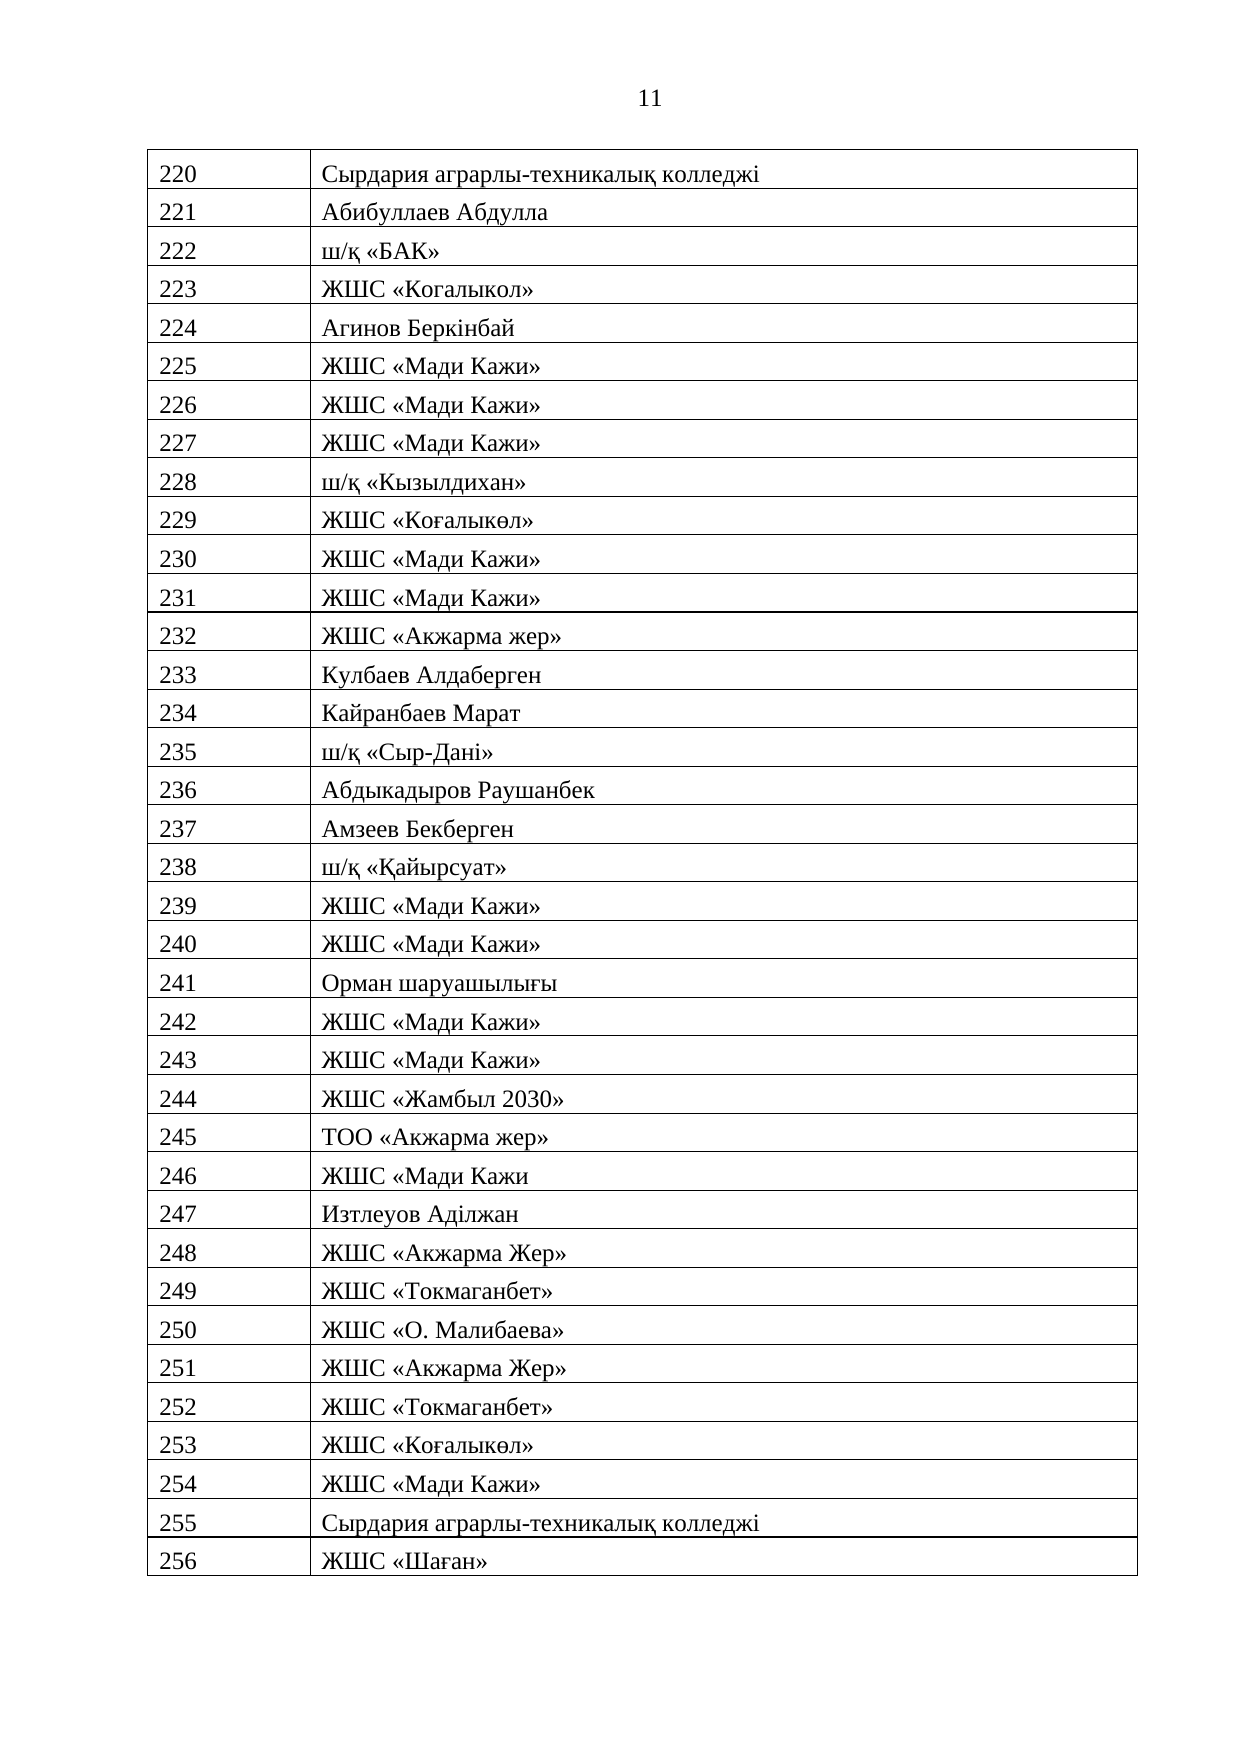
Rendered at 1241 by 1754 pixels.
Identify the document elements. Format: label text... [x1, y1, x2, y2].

table_cell Сырдария аграрлы-техникалық колледжі [311, 150, 1137, 187]
table_cell 254 [148, 1460, 310, 1498]
table_cell ш/қ «Қайырсуат» [311, 844, 1137, 881]
table_cell 256 [148, 1538, 310, 1575]
table_cell ЖШС «Акжарма Жер» [311, 1229, 1137, 1267]
table_cell 252 [148, 1383, 310, 1421]
table_cell 222 [148, 227, 310, 264]
table_cell Абибуллаев Абдулла [311, 189, 1137, 226]
table_cell Кайранбаев Марат [311, 690, 1137, 727]
table_cell ЖШС «Мади Кажи» [311, 882, 1137, 920]
table_cell ЖШС «Токмаганбет» [311, 1383, 1137, 1421]
table_cell 243 [148, 1036, 310, 1074]
table_cell ЖШС «Коғалыкөл» [311, 1422, 1137, 1459]
table_cell 255 [148, 1499, 310, 1536]
table_cell Амзеев Бекберген [311, 805, 1137, 843]
table_cell 238 [148, 844, 310, 881]
table_cell 245 [148, 1114, 310, 1151]
table_cell Кулбаев Алдаберген [311, 651, 1137, 688]
table_cell ЖШС «Мади Кажи [311, 1152, 1137, 1189]
table_cell 232 [148, 613, 310, 650]
table_cell 226 [148, 381, 310, 419]
table_cell ЖШС «Акжарма Жер» [311, 1345, 1137, 1382]
table_cell 251 [148, 1345, 310, 1382]
table_cell 249 [148, 1268, 310, 1305]
table_cell 233 [148, 651, 310, 688]
table_cell 234 [148, 690, 310, 727]
table_cell 250 [148, 1306, 310, 1344]
table_cell Сырдария аграрлы-техникалық колледжі [311, 1499, 1137, 1536]
table_cell ш/қ «Сыр-Дані» [311, 728, 1137, 766]
table_cell 246 [148, 1152, 310, 1189]
table_cell ЖШС «Мади Кажи» [311, 381, 1137, 419]
table_cell ЖШС «О. Малибаева» [311, 1306, 1137, 1344]
table_cell Изтлеуов Аділжан [311, 1191, 1137, 1228]
table_cell ЖШС «Жамбыл 2030» [311, 1075, 1137, 1112]
table_cell ЖШС «Мади Кажи» [311, 1036, 1137, 1074]
table_cell ш/қ «Кызылдихан» [311, 458, 1137, 496]
table_cell 225 [148, 343, 310, 380]
table_cell 227 [148, 420, 310, 457]
table_cell 241 [148, 959, 310, 997]
table_cell ЖШС «Мади Кажи» [311, 420, 1137, 457]
table_cell 228 [148, 458, 310, 496]
table_cell ЖШС «Шаған» [311, 1538, 1137, 1575]
table_cell 231 [148, 574, 310, 611]
table_cell ЖШС «Мади Кажи» [311, 574, 1137, 611]
table_cell 237 [148, 805, 310, 843]
table_cell 224 [148, 304, 310, 342]
table_cell 229 [148, 497, 310, 534]
table_cell Абдыкадыров Раушанбек [311, 767, 1137, 804]
table_cell ТОО «Акжарма жер» [311, 1114, 1137, 1151]
table_cell ш/қ «БАК» [311, 227, 1137, 264]
table_cell 223 [148, 266, 310, 303]
table_cell 244 [148, 1075, 310, 1112]
table_cell 242 [148, 998, 310, 1035]
table_cell 240 [148, 921, 310, 958]
table_cell ЖШС «Мади Кажи» [311, 343, 1137, 380]
table_cell ЖШС «Токмаганбет» [311, 1268, 1137, 1305]
table_cell 236 [148, 767, 310, 804]
table_cell ЖШС «Когалыкол» [311, 266, 1137, 303]
table_cell 220 [148, 150, 310, 187]
table_cell 239 [148, 882, 310, 920]
table_cell ЖШС «Мади Кажи» [311, 1460, 1137, 1498]
table_cell ЖШС «Коғалыкөл» [311, 497, 1137, 534]
table_cell Агинов Беркінбай [311, 304, 1137, 342]
table_cell 248 [148, 1229, 310, 1267]
table_cell ЖШС «Мади Кажи» [311, 921, 1137, 958]
table_cell 230 [148, 535, 310, 573]
table_cell 253 [148, 1422, 310, 1459]
table_cell 247 [148, 1191, 310, 1228]
table_cell Орман шаруашылығы [311, 959, 1137, 997]
table_cell ЖШС «Мади Кажи» [311, 535, 1137, 573]
table_cell 235 [148, 728, 310, 766]
table_cell ЖШС «Мади Кажи» [311, 998, 1137, 1035]
table_cell ЖШС «Акжарма жер» [311, 613, 1137, 650]
table_cell 221 [148, 189, 310, 226]
